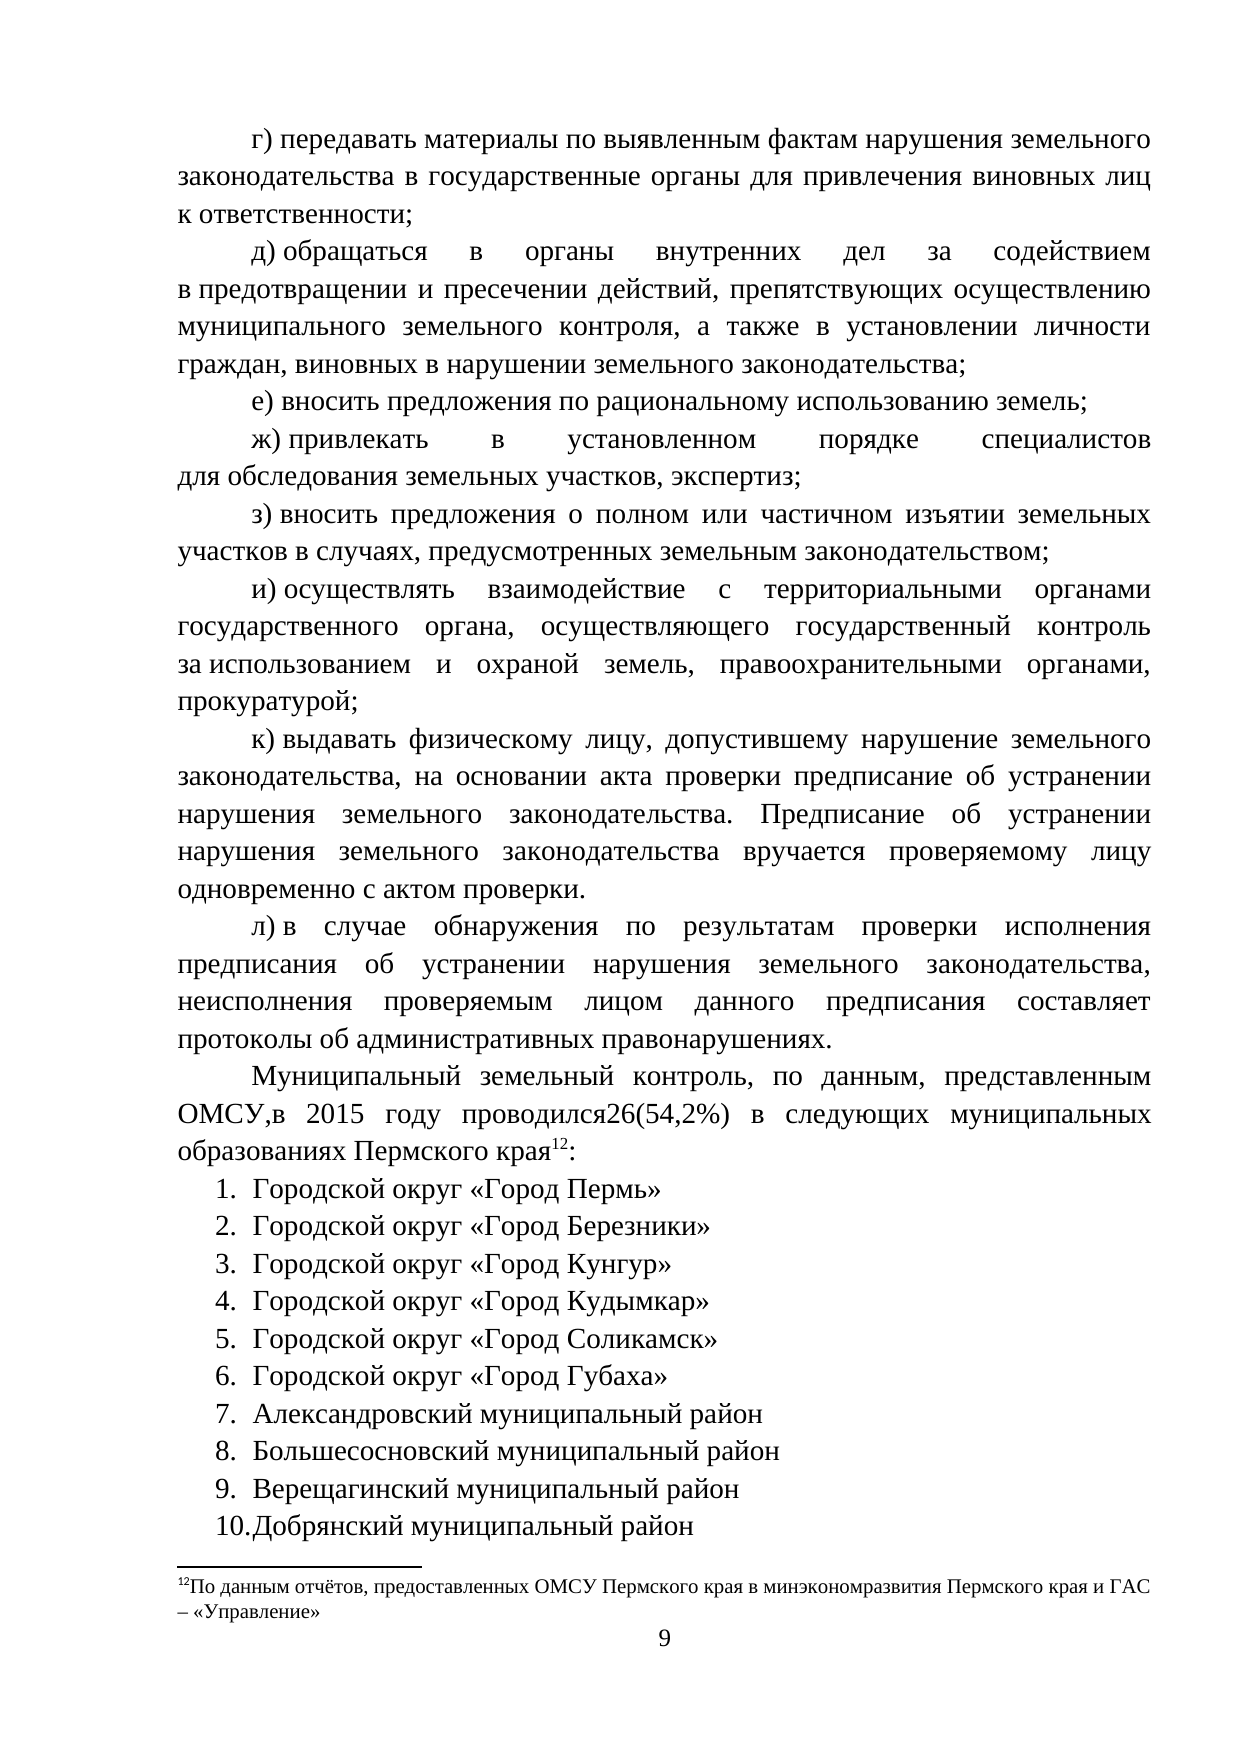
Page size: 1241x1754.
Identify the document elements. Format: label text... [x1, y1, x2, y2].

list Добрянский муниципальный район [215, 1506, 1152, 1543]
text и) осуществлять взаимодействие с территориальными органами государственного органа, осуществляющего государственный контроль за использованием и охраной земель, правоохранительными органами, прокуратурой; [177, 568, 1152, 718]
text д) обращаться в органы внутренних дел за содействием в предотвращении и пресечении действий, препятствующих осуществлению муниципального земельного контроля, а также в установлении личности граждан, виновных в нарушении земельного законодательства; [177, 231, 1152, 381]
text л) в случае обнаружения по результатам проверки исполнения предписания об устранении нарушения земельного законодательства, неисполнения проверяемым лицом данного предписания составляет протоколы об административных правонарушениях. [177, 906, 1152, 1056]
list Городской округ «Город Губаха» [215, 1356, 1152, 1393]
list Городской округ «Город Березники» [215, 1206, 1152, 1243]
list Большесосновский муниципальный район [215, 1431, 1152, 1468]
list Городской округ «Город Кудымкар» [215, 1281, 1152, 1318]
text з) вносить предложения о полном или частичном изъятии земельных участков в случаях, предусмотренных земельным законодательством; [177, 493, 1152, 568]
list Верещагинский муниципальный район [215, 1468, 1152, 1506]
text е) вносить предложения по рациональному использованию земель; [177, 381, 1152, 418]
text ж) привлекать в установленном порядке специалистов для обследования земельных участков, экспертиз; [177, 418, 1152, 493]
list Александровский муниципальный район [215, 1393, 1152, 1431]
text Муниципальный земельный контроль, по данным, представленным ОМСУ,в 2015 году проводился26(54,2%) в следующих муниципальных образованиях Пермского края: [177, 1056, 1152, 1168]
list Городской округ «Город Кунгур» [215, 1243, 1152, 1281]
text г) передавать материалы по выявленным фактам нарушения земельного законодательства в государственные органы для привлечения виновных лиц к ответственности; [177, 118, 1152, 231]
list Городской округ «Город Соликамск» [215, 1318, 1152, 1356]
text к) выдавать физическому лицу, допустившему нарушение земельного законодательства, на основании акта проверки предписание об устранении нарушения земельного законодательства. Предписание об устранении нарушения земельного законодательства вручается проверяемому лицу одновременно с актом проверки. [177, 718, 1152, 906]
list Городской округ «Город Пермь» [215, 1168, 1152, 1206]
